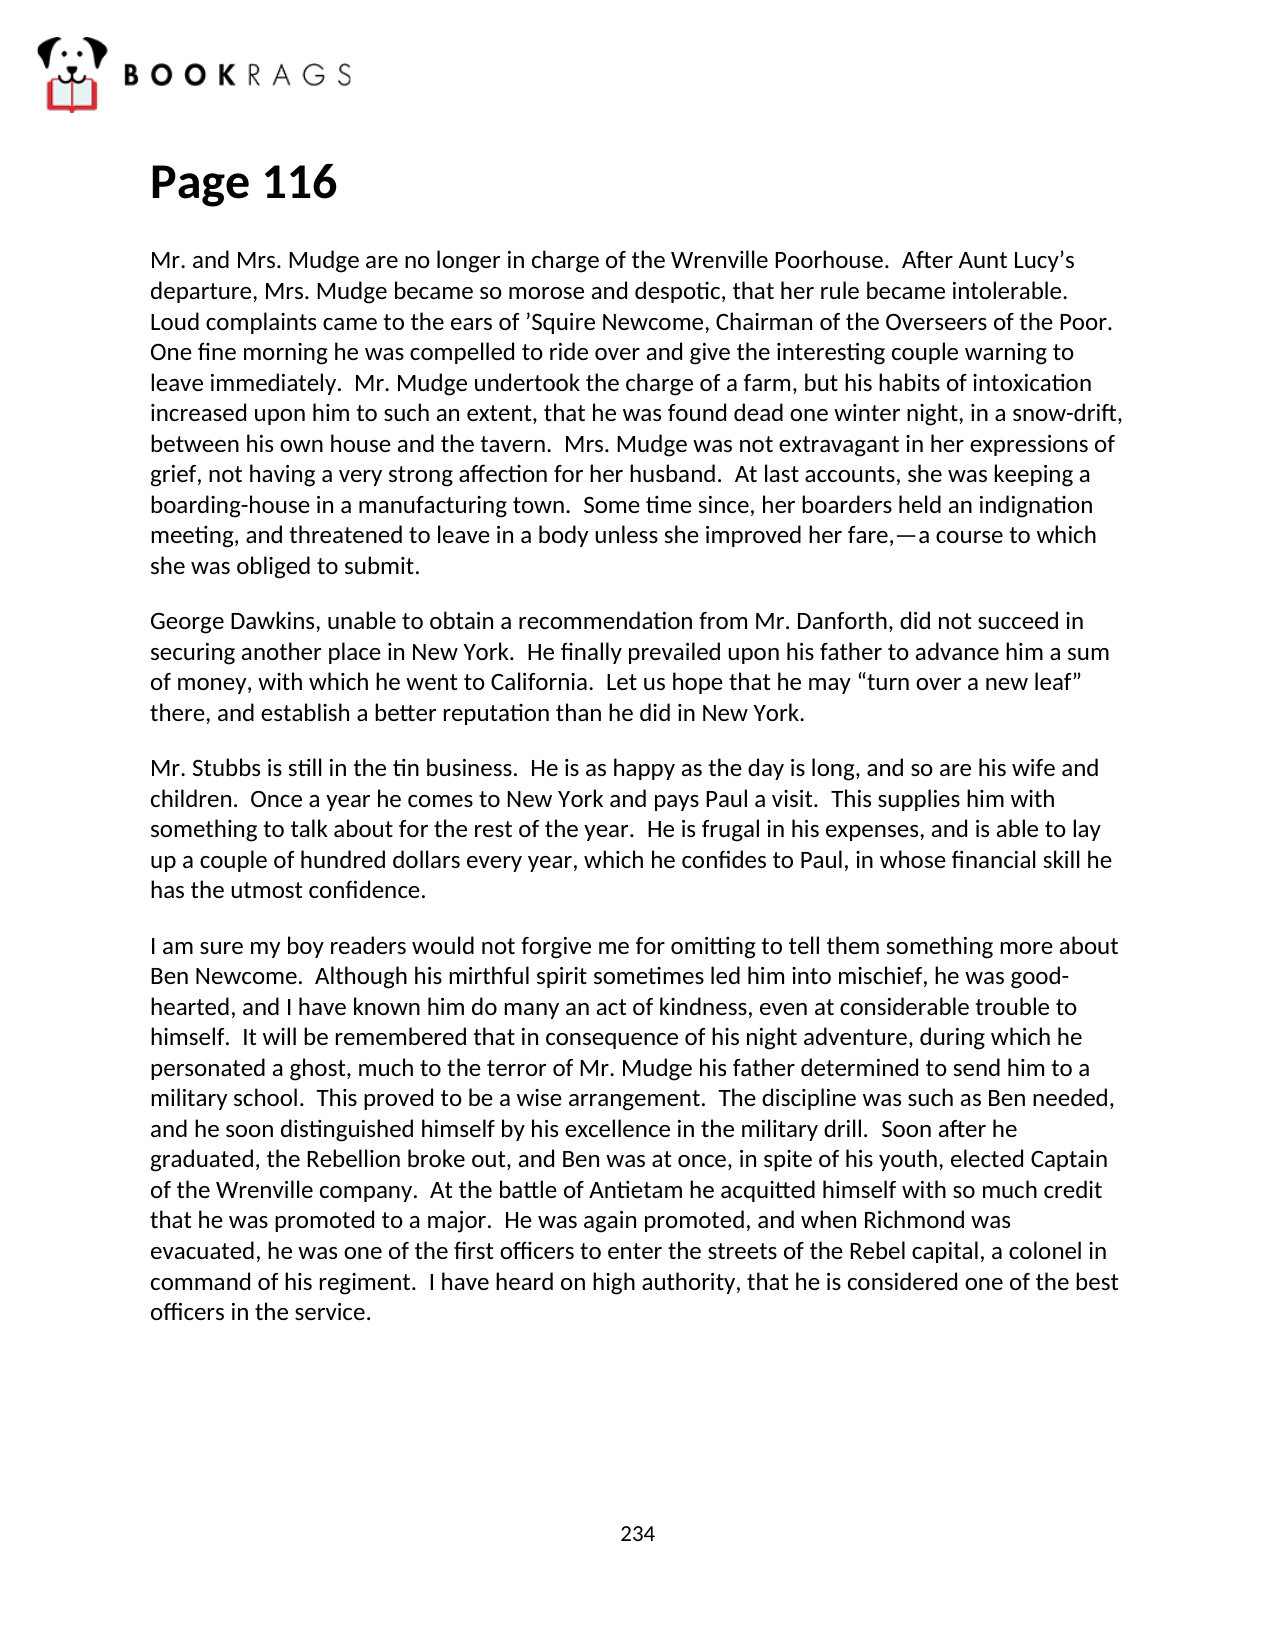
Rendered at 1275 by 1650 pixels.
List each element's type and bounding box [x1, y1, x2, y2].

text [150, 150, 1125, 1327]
picture [37, 37, 351, 113]
